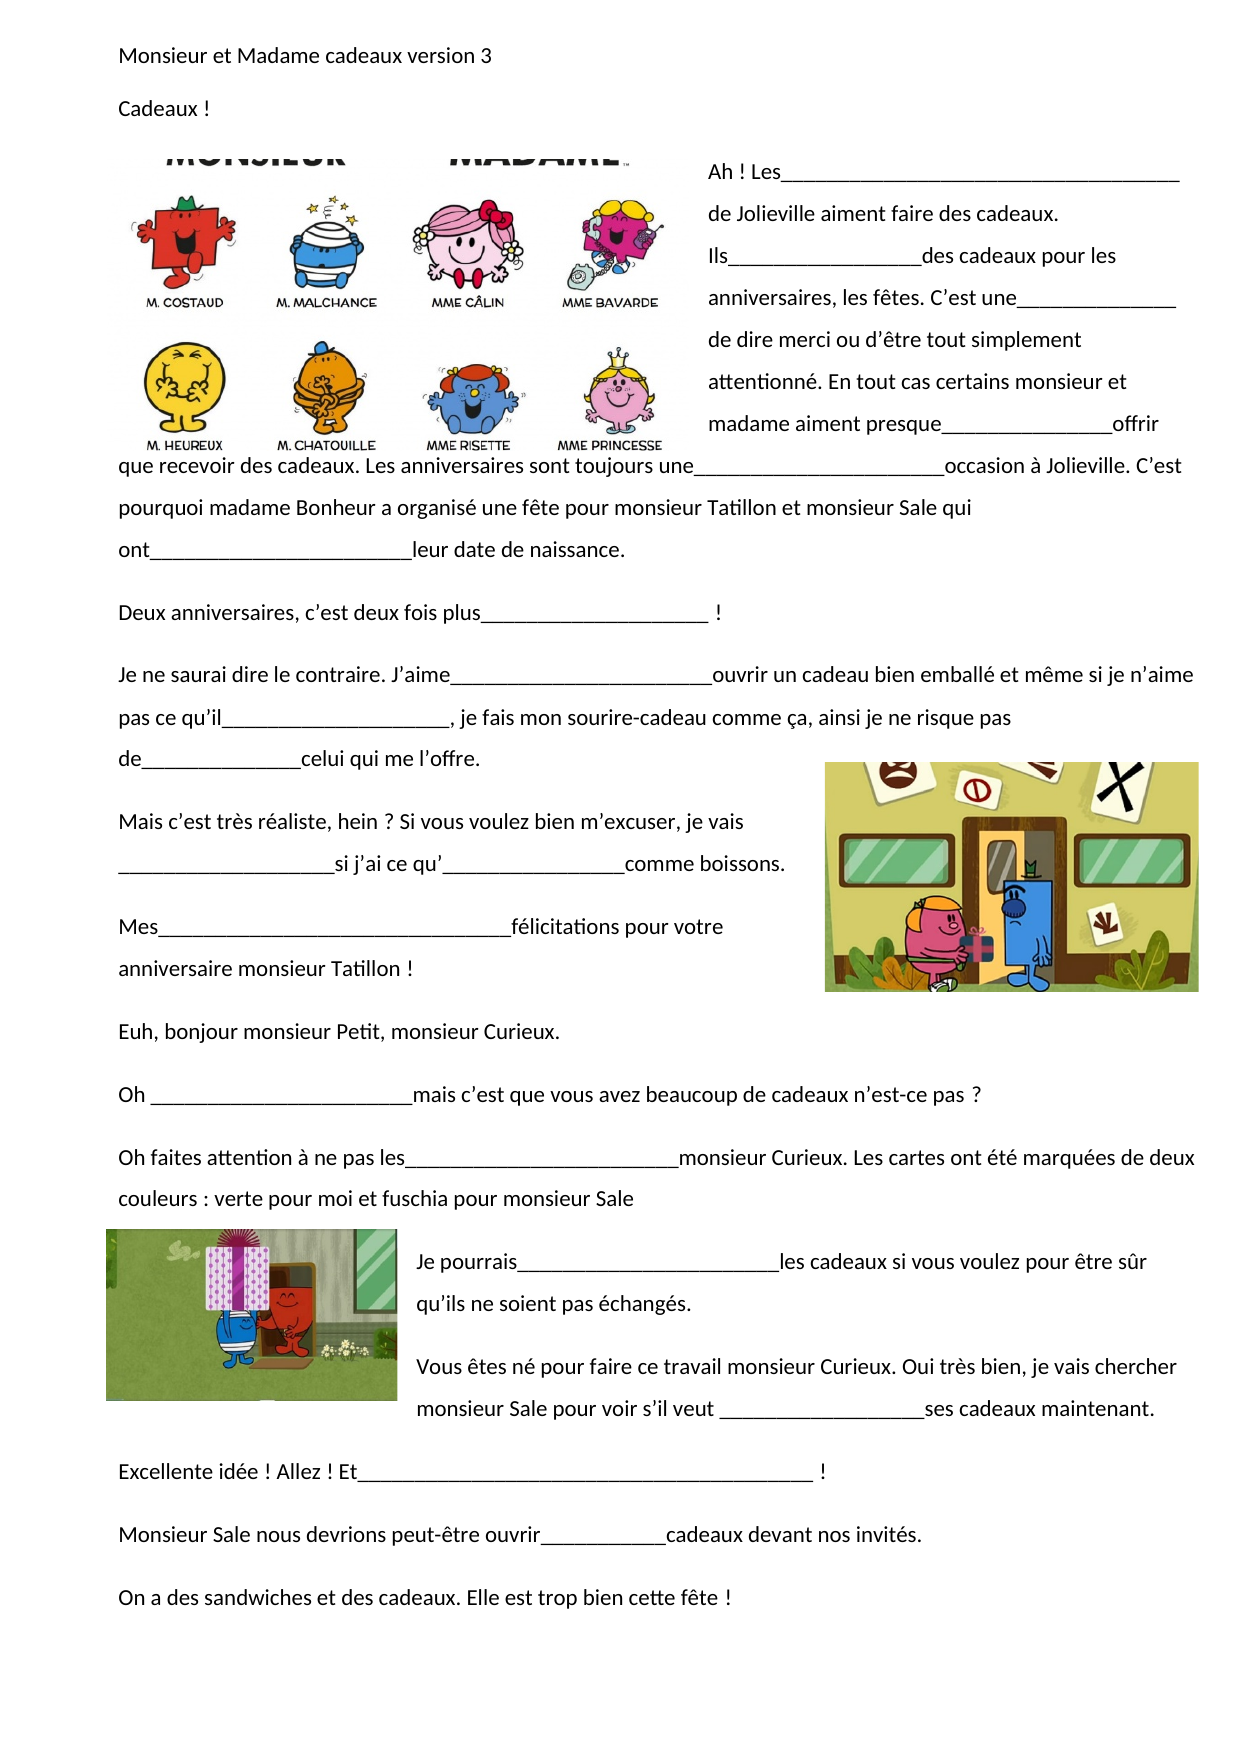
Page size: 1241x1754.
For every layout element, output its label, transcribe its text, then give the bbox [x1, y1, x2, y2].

picture [106, 1229, 398, 1401]
text Deux anniversaires, c’est deux fois plus____________________ ! [118, 598, 1199, 626]
text Vous êtes né pour faire ce travail monsieur Curieux. Oui très bien, je vais chercher monsieur Sale pour voir s’il veut __________________ses cadeaux maintenant. [118, 1352, 1199, 1422]
text Cadeaux ! [118, 94, 1199, 122]
text Oh _______________________mais c’est que vous avez beaucoup de cadeaux n’est-ce pas ? [118, 1080, 1199, 1108]
text Je ne saurai dire le contraire. J’aime_______________________ouvrir un cadeau bien emballé et même si je n’aime pas ce qu’il____________________, je fais mon sourire-cadeau comme ça, ainsi je ne risque pas de______________celui qui me l’offre. [118, 661, 1199, 773]
text Mes_______________________________félicitations pour votre anniversaire monsieur Tatillon ! [118, 912, 824, 982]
text On a des sandwiches et des cadeaux. Elle est trop bien cette fête ! [118, 1583, 1199, 1611]
text Euh, bonjour monsieur Petit, monsieur Curieux. [118, 1017, 1199, 1045]
text Excellente idée ! Allez ! Et________________________________________ ! [118, 1457, 1199, 1485]
text Monsieur et Madame cadeaux version 3 [118, 41, 1199, 69]
text Monsieur Sale nous devrions peut-être ouvrir___________cadeaux devant nos invités. [118, 1520, 1199, 1548]
picture [106, 159, 689, 451]
picture [824, 762, 1199, 992]
text Oh faites attention à ne pas les________________________monsieur Curieux. Les cartes ont été marquées de deux couleurs : verte pour moi et fuschia pour monsieur Sale [118, 1143, 1199, 1213]
text Mais c’est très réaliste, hein ? Si vous voulez bien m’excuser, je vais ___________________si j’ai ce qu’________________comme boissons. [118, 807, 824, 877]
text Je pourrais_______________________les cadeaux si vous voulez pour être sûr qu’ils ne soient pas échangés. [398, 1247, 1199, 1317]
